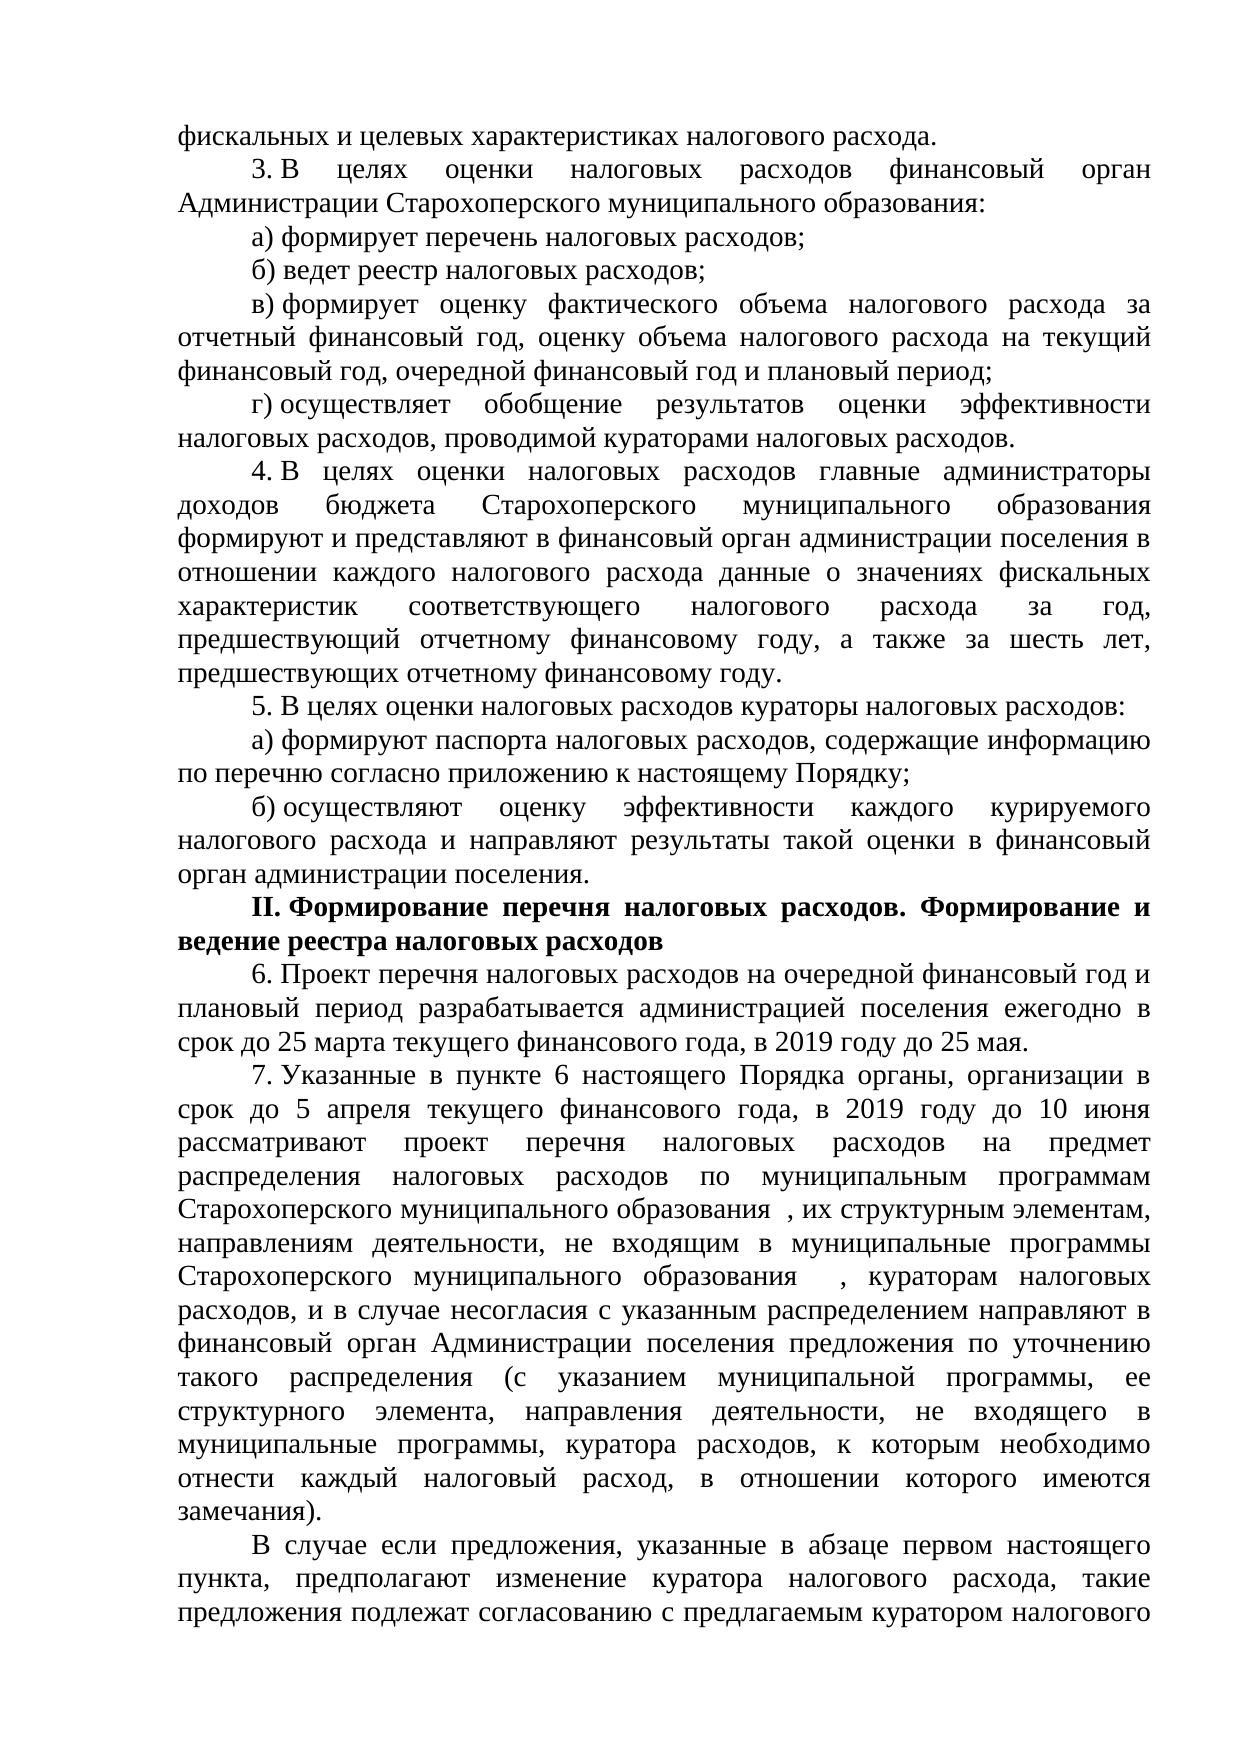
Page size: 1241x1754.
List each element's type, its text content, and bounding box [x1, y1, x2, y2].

text 5. В целях оценки налоговых расходов кураторы налоговых расходов: [177, 688, 1152, 722]
text 3. В целях оценки налоговых расходов финансовый орган Администрации Старохоперского муниципального образования: [177, 152, 1152, 219]
text 6. Проект перечня налоговых расходов на очередной финансовый год и плановый период разрабатывается администрацией поселения ежегодно в срок до 25 марта текущего финансового года, в 2019 году до 25 мая. [177, 957, 1152, 1057]
text б) осуществляют оценку эффективности каждого курируемого налогового расхода и направляют результаты такой оценки в финансовый орган администрации поселения. [177, 789, 1152, 889]
text 7. Указанные в пункте 6 настоящего Порядка органы, организации в срок до 5 апреля текущего финансового года, в 2019 году до 10 июня рассматривают проект перечня налоговых расходов на предмет распределения налоговых расходов по муниципальным программам Старохоперского муниципального образования , их структурным элементам, направлениям деятельности, не входящим в муниципальные программы Старохоперского муниципального образования , кураторам налоговых расходов, и в случае несогласия с указанным распределением направляют в финансовый орган Администрации поселения предложения по уточнению такого распределения (с указанием муниципальной программы, ее структурного элемента, направления деятельности, не входящего в муниципальные программы, куратора расходов, к которым необходимо отнести каждый налоговый расход, в отношении которого имеются замечания). [177, 1057, 1152, 1527]
text б) ведет реестр налоговых расходов; [177, 252, 1152, 286]
text г) осуществляет обобщение результатов оценки эффективности налоговых расходов, проводимой кураторами налоговых расходов. [177, 386, 1152, 453]
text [177, 118, 1152, 152]
text а) формируют паспорта налоговых расходов, содержащие информацию по перечню согласно приложению к настоящему Порядку; [177, 722, 1152, 789]
text в) формирует оценку фактического объема налогового расхода за отчетный финансовый год, оценку объема налогового расхода на текущий финансовый год, очередной финансовый год и плановый период; [177, 286, 1152, 386]
text а) формирует перечень налоговых расходов; [177, 219, 1152, 252]
subtitle II. Формирование перечня налоговых расходов. Формирование и ведение реестра налоговых расходов [177, 889, 1152, 957]
text 4. В целях оценки налоговых расходов главные администраторы доходов бюджета Старохоперского муниципального образования формируют и представляют в финансовый орган администрации поселения в отношении каждого налогового расхода данные о значениях фискальных характеристик соответствующего налогового расхода за год, предшествующий отчетному финансовому году, а также за шесть лет, предшествующих отчетному финансовому году. [177, 453, 1152, 688]
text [177, 1527, 1152, 1627]
